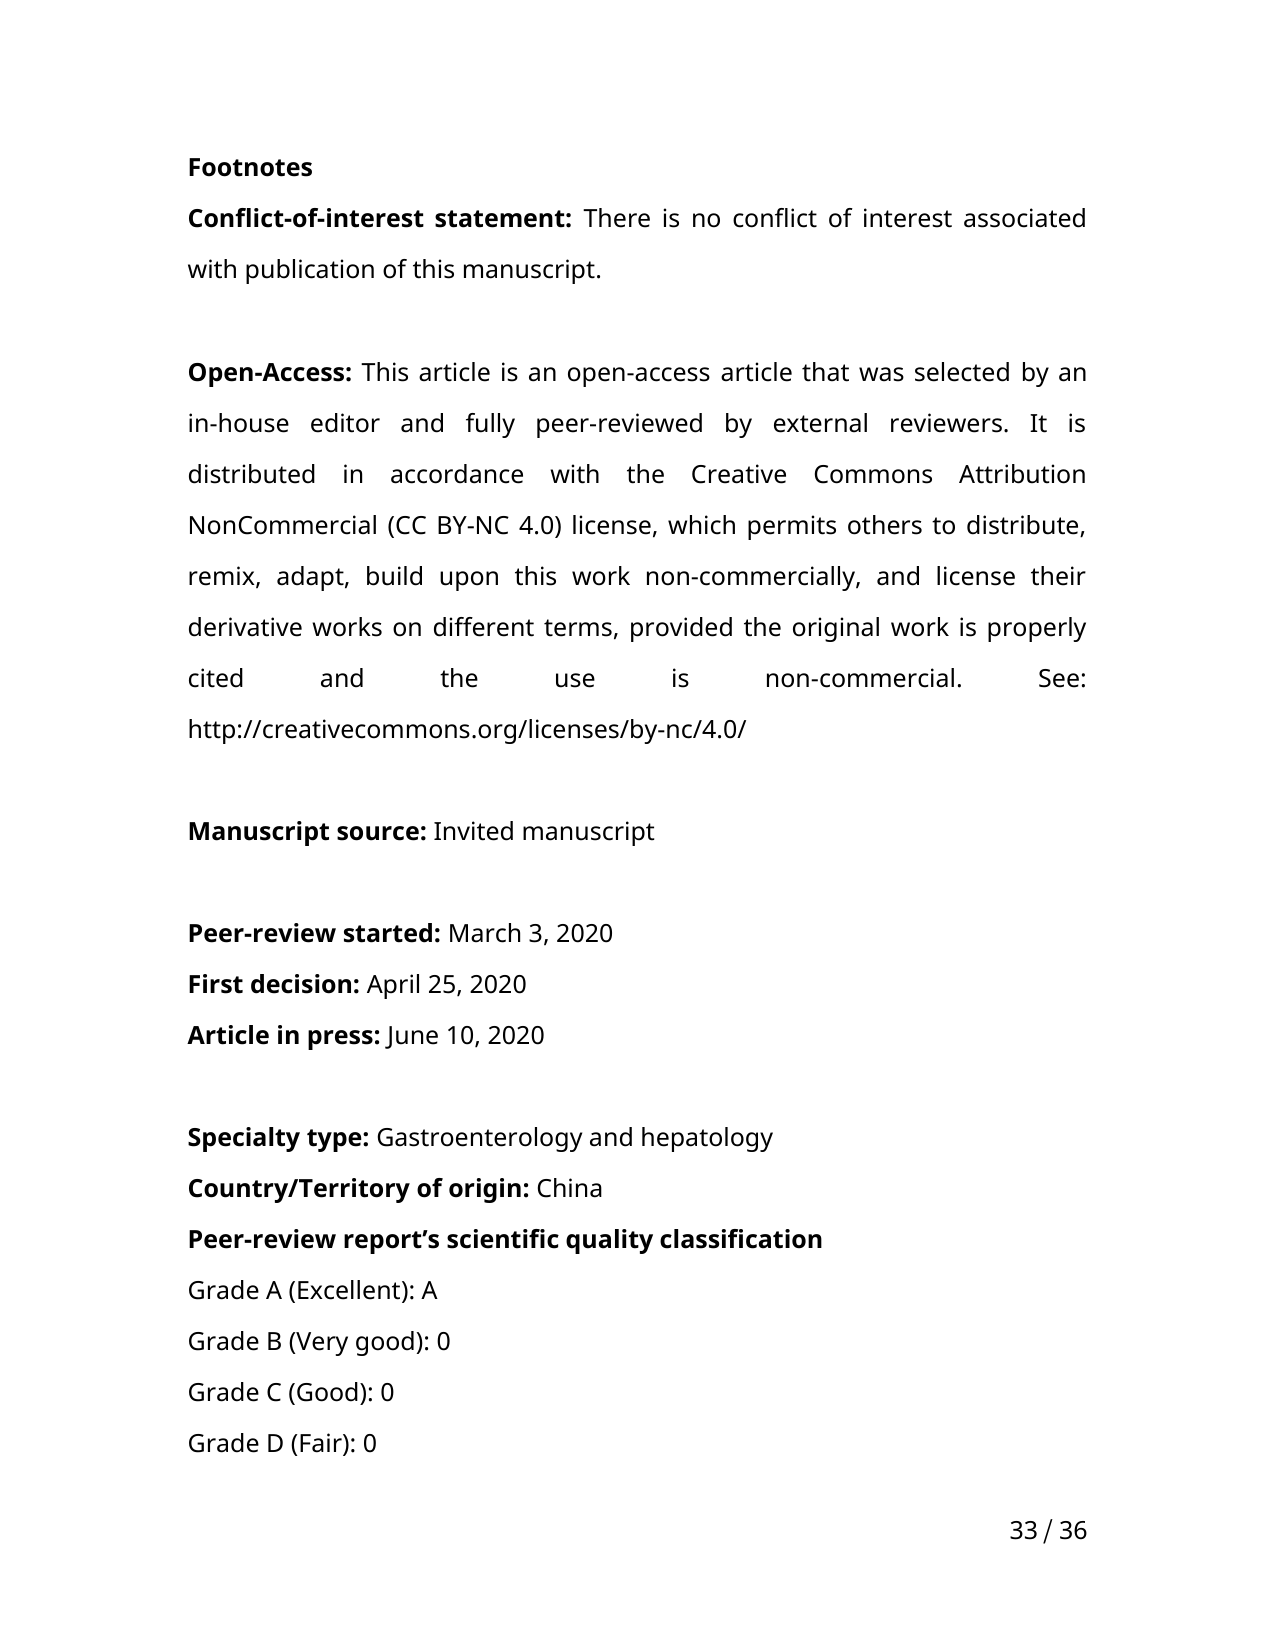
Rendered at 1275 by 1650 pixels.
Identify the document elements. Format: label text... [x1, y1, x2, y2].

text Grade D (Fair): 0 [187, 1426, 1087, 1460]
text Article in press: June 10, 2020 [187, 1018, 1087, 1052]
text Specialty type: Gastroenterology and hepatology [187, 1120, 1087, 1154]
text Peer-review report’s scientific quality classification [187, 1222, 1087, 1256]
text First decision: April 25, 2020 [187, 967, 1087, 1001]
text Open-Access: This article is an open-access article that was selected by an in-house editor and fully peer-reviewed by external reviewers. It is distributed in accordance with the Creative Commons Attribution NonCommercial (CC BY-NC 4.0) license, which permits others to distribute, remix, adapt, build upon this work non-commercially, and license their derivative works on different terms, provided the original work is properly cited and the use is non-commercial. See: http://creativecommons.org/licenses/by-nc/4.0/ [187, 354, 1087, 746]
text Peer-review started: March 3, 2020 [187, 916, 1087, 950]
text Footnotes [187, 150, 1087, 184]
text Manuscript source: Invited manuscript [187, 813, 1087, 848]
text Grade B (Very good): 0 [187, 1324, 1087, 1358]
text Grade C (Good): 0 [187, 1375, 1087, 1409]
text Grade A (Excellent): A [187, 1273, 1087, 1307]
text Country/Territory of origin: China [187, 1171, 1087, 1205]
text Conflict-of-interest statement: There is no conflict of interest associated with publication of this manuscript. [187, 201, 1087, 286]
